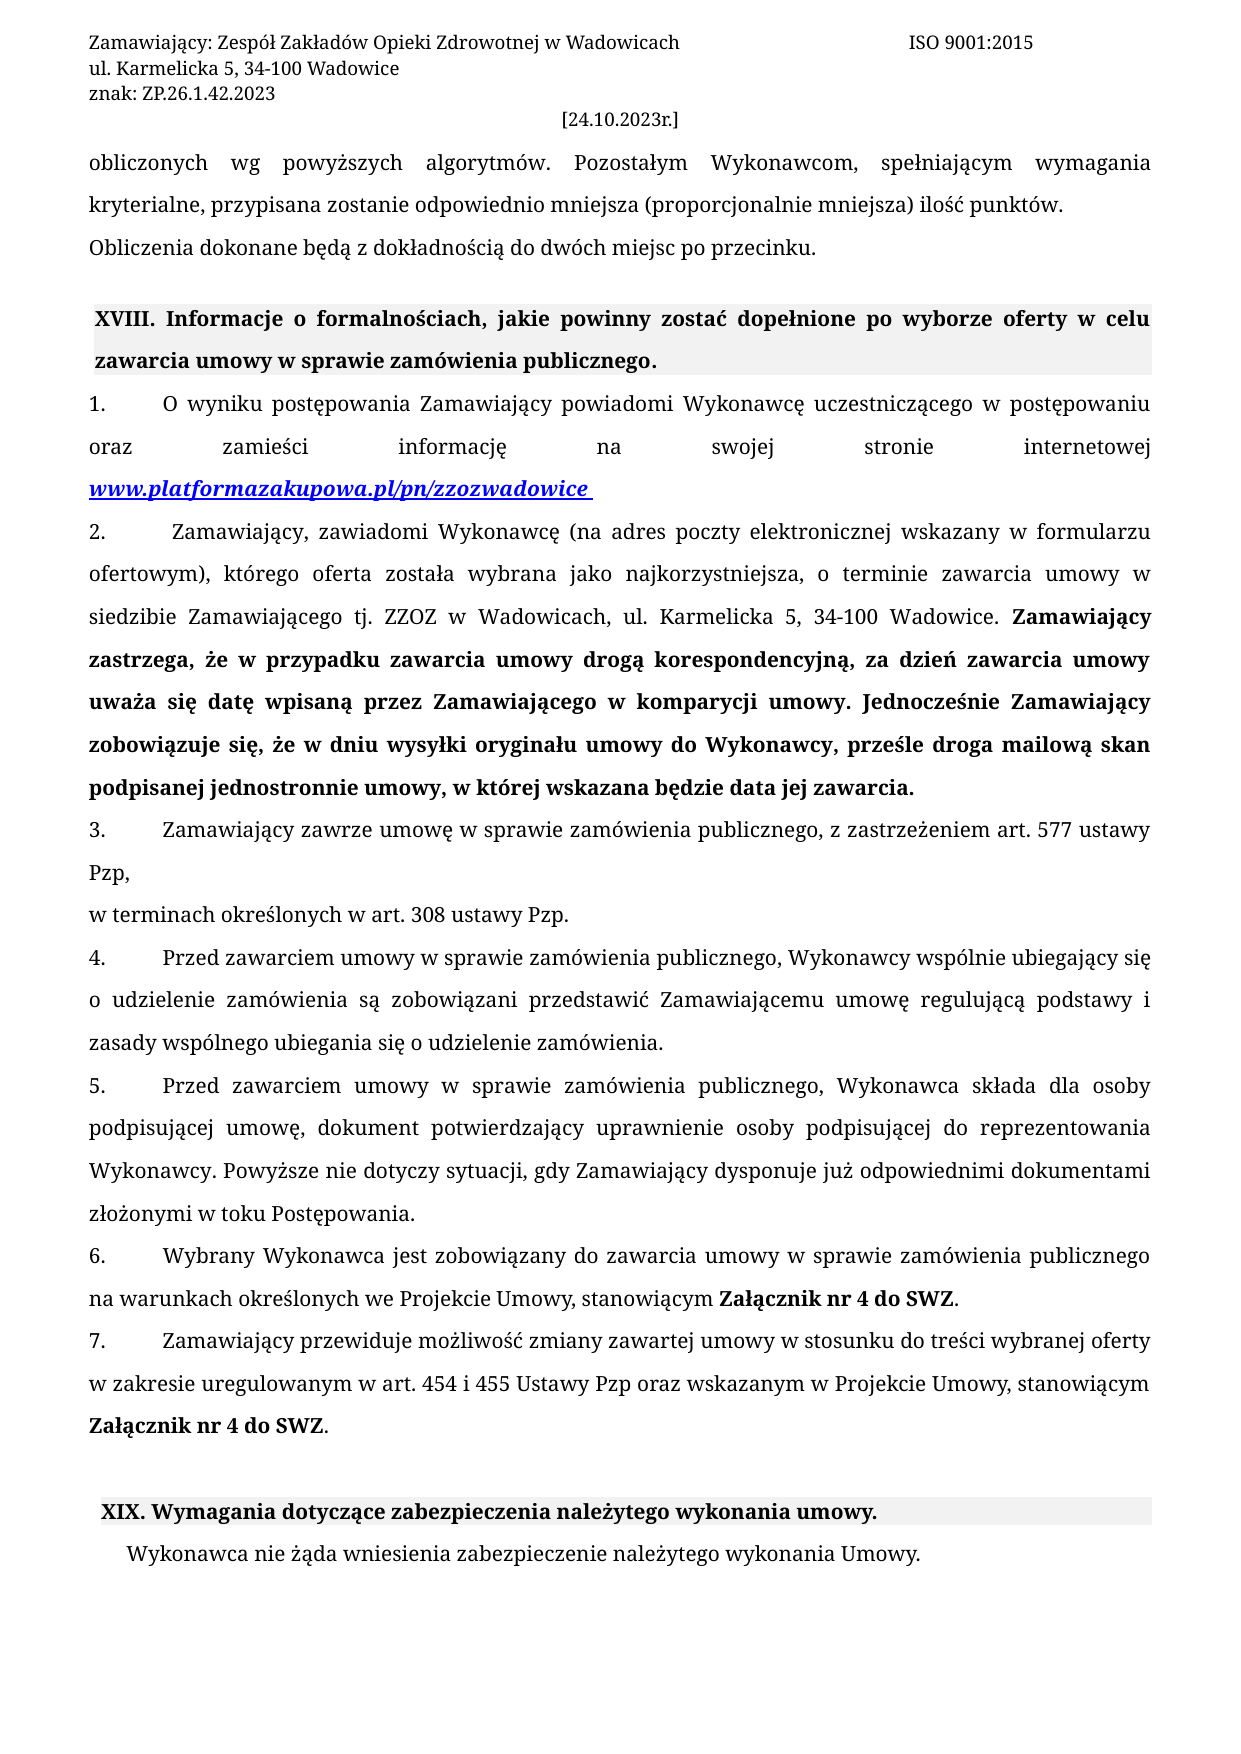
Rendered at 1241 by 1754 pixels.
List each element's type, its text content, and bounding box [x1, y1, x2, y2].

list O wyniku postępowania Zamawiający powiadomi Wykonawcę uczestniczącego w postępowaniu oraz zamieści informację na swojej stronie internetowej www.platformazakupowa.pl/pn/zzozwadowice [89, 389, 1152, 503]
list Zamawiający, zawiadomi Wykonawcę (na adres poczty elektronicznej wskazany w formularzu ofertowym), którego oferta została wybrana jako najkorzystniejsza, o terminie zawarcia umowy w siedzibie Zamawiającego tj. ZZOZ w Wadowicach, ul. Karmelicka 5, 34-100 Wadowice. Zamawiający zastrzega, że w przypadku zawarcia umowy drogą korespondencyjną, za dzień zawarcia umowy uważa się datę wpisaną przez Zamawiającego w komparycji umowy. Jednocześnie Zamawiający zobowiązuje się, że w dniu wysyłki oryginału umowy do Wykonawcy, prześle droga mailową skan podpisanej jednostronnie umowy, w której wskazana będzie data jej zawarcia. [89, 517, 1152, 801]
text Wykonawca nie żąda wniesienia zabezpieczenie należytego wykonania Umowy. [126, 1539, 1152, 1568]
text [89, 148, 1152, 219]
text Obliczenia dokonane będą z dokładnością do dwóch miejsc po przecinku. [89, 233, 1152, 261]
list Zamawiający przewiduje możliwość zmiany zawartej umowy w stosunku do treści wybranej oferty w zakresie uregulowanym w art. 454 i 455 Ustawy Pzp oraz wskazanym w Projekcie Umowy, stanowiącym Załącznik nr 4 do SWZ. [89, 1326, 1152, 1440]
list Zamawiający zawrze umowę w sprawie zamówienia publicznego, z zastrzeżeniem art. 577 ustawy Pzp, w terminach określonych w art. 308 ustawy Pzp. [89, 815, 1152, 929]
list Przed zawarciem umowy w sprawie zamówienia publicznego, Wykonawcy wspólnie ubiegający się o udzielenie zamówienia są zobowiązani przedstawić Zamawiającemu umowę regulującą podstawy i zasady wspólnego ubiegania się o udzielenie zamówienia. [89, 943, 1152, 1057]
subtitle XIX. Wymagania dotyczące zabezpieczenia należytego wykonania umowy. [101, 1497, 1152, 1525]
list Przed zawarciem umowy w sprawie zamówienia publicznego, Wykonawca składa dla osoby podpisującej umowę, dokument potwierdzający uprawnienie osoby podpisującej do reprezentowania Wykonawcy. Powyższe nie dotyczy sytuacji, gdy Zamawiający dysponuje już odpowiednimi dokumentami złożonymi w toku Postępowania. [89, 1071, 1152, 1227]
subtitle XVIII. Informacje o formalnościach, jakie powinny zostać dopełnione po wyborze oferty w celu zawarcia umowy w sprawie zamówienia publicznego. [94, 304, 1152, 375]
list Wybrany Wykonawca jest zobowiązany do zawarcia umowy w sprawie zamówienia publicznego na warunkach określonych we Projekcie Umowy, stanowiącym Załącznik nr 4 do SWZ. [89, 1241, 1152, 1312]
